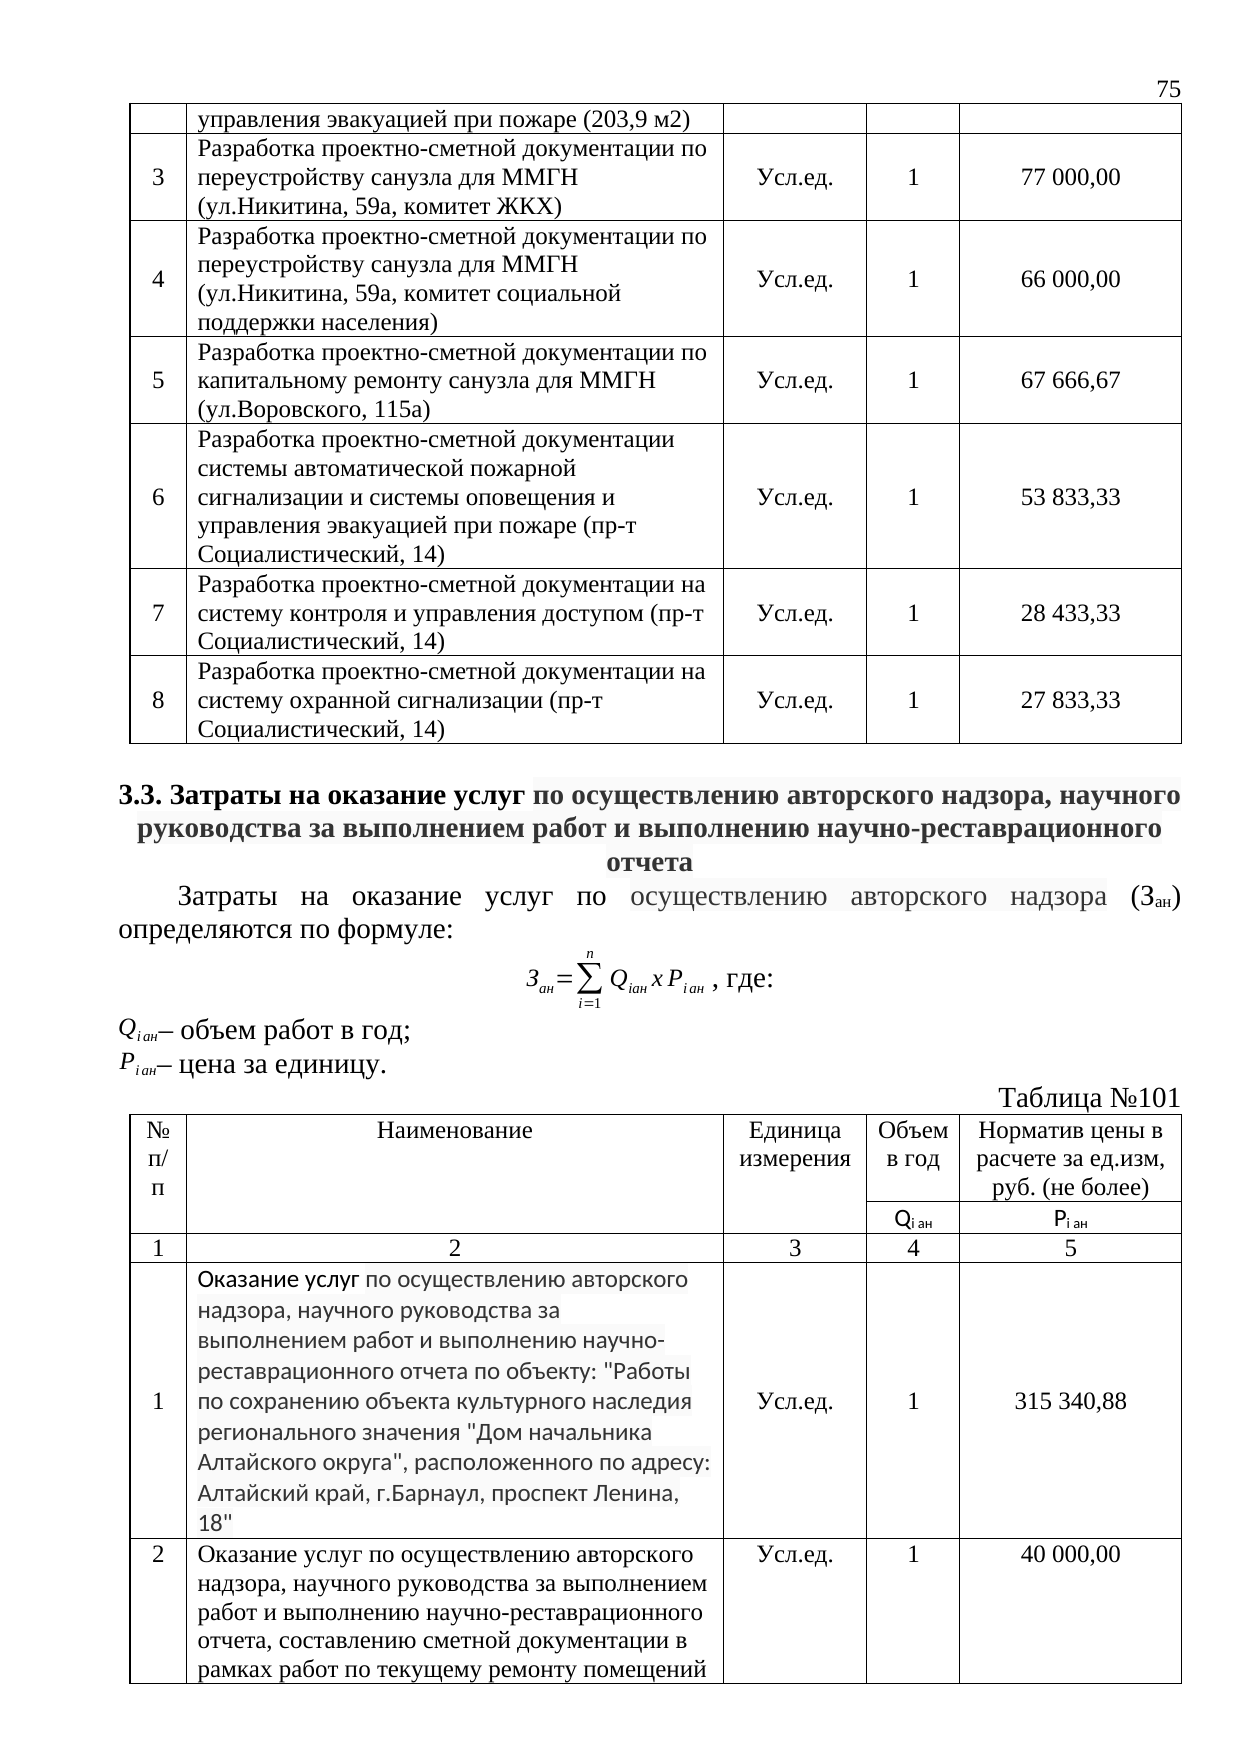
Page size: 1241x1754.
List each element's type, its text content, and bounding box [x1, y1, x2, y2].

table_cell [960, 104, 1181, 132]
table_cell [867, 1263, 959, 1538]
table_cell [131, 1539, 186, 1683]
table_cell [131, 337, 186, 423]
text – цена за единицу. [118, 1046, 1181, 1080]
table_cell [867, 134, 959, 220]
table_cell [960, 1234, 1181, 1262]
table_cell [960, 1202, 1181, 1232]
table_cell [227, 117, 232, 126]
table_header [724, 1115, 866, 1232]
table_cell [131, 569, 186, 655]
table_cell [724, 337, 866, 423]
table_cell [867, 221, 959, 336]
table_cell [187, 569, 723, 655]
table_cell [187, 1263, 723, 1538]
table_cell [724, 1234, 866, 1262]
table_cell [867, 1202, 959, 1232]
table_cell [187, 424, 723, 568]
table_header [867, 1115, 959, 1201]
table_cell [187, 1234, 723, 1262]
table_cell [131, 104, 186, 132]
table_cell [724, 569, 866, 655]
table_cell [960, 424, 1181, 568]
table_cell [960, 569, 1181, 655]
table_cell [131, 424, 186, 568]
text Таблица №101 [118, 1080, 1181, 1114]
text 3.3. Затраты на оказание услуг по осуществлению авторского надзора, научного руководства за выполнением работ и выполнению научно-реставрационного отчета [693, 811, 1181, 878]
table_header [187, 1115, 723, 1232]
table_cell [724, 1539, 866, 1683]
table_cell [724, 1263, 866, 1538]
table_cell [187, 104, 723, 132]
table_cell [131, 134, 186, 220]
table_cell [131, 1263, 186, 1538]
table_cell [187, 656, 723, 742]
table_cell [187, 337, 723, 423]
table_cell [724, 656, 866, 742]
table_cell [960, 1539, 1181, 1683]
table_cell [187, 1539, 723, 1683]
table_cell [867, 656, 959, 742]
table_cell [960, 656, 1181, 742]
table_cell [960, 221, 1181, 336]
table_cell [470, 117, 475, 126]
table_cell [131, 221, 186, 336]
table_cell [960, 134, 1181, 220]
text 3.3. Затраты на оказание услуг по осуществлению авторского надзора, научного руководства за выполнением работ и выполнению научно-реставрационного отчета [118, 777, 606, 878]
text , где: [118, 945, 1181, 1012]
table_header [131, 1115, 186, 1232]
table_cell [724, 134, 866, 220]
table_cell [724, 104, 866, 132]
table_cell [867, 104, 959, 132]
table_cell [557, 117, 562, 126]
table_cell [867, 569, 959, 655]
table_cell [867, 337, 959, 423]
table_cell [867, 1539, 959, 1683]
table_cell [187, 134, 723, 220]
text – объем работ в год; [118, 1012, 1181, 1046]
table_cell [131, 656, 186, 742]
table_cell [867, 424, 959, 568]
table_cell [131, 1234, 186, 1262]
text Затраты на оказание услуг по осуществлению авторского надзора (Зан) определяются по формуле: [118, 878, 1181, 945]
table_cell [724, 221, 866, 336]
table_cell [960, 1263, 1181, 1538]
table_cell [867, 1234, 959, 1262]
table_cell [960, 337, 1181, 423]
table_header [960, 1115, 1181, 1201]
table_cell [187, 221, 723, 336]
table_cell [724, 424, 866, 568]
